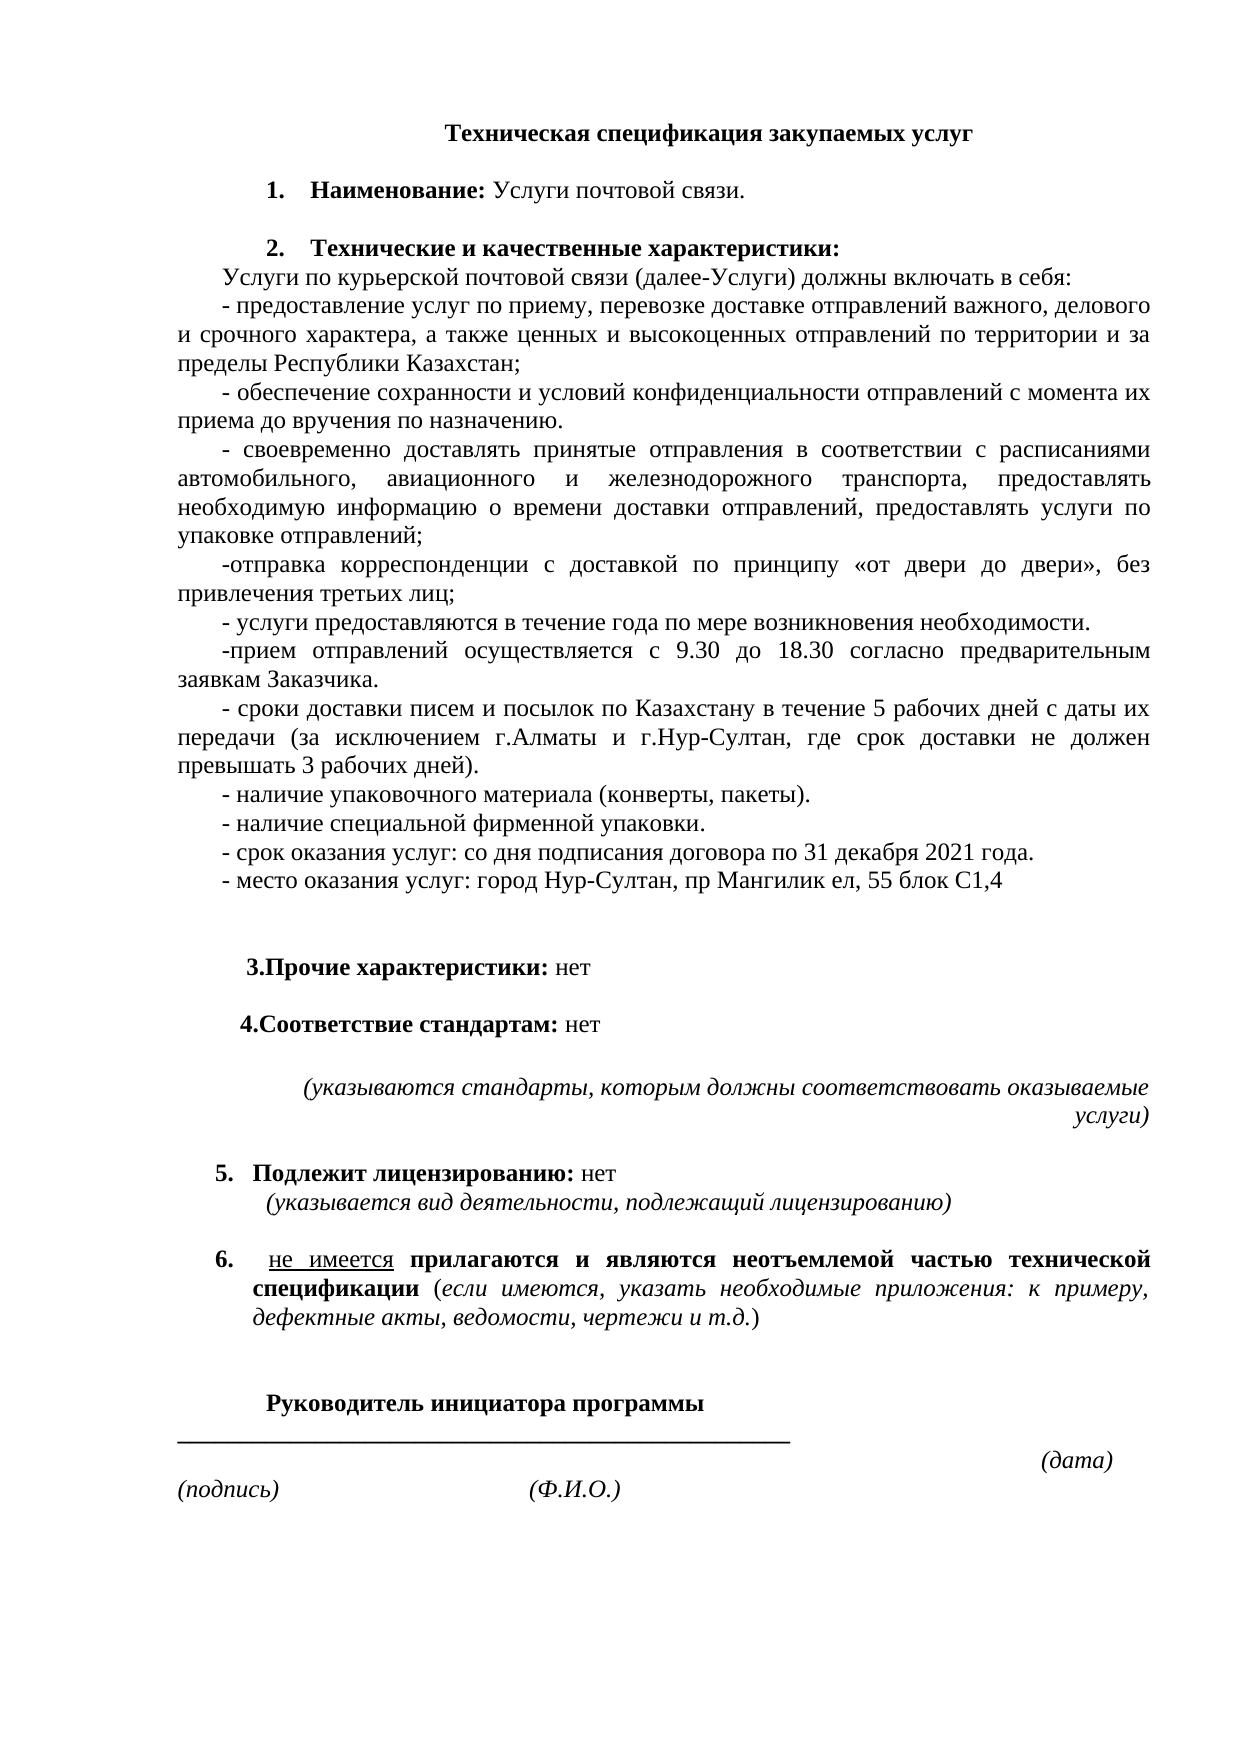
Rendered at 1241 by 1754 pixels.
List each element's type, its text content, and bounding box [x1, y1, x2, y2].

text Услуги по курьерской почтовой связи (далее-Услуги) должны включать в себя: [177, 262, 1152, 291]
text - своевременно доставлять принятые отправления в соответствии с расписаниями автомобильного, авиационного и железнодорожного транспорта, предоставлять необходимую информацию о времени доставки отправлений, предоставлять услуги по упаковке отправлений; [177, 434, 1152, 549]
list Технические и качественные характеристики: [177, 233, 1152, 262]
text - сроки доставки писем и посылок по Казахстану в течение 5 рабочих дней с даты их передачи (за исключением г.Алматы и г.Нур-Султан, где срок доставки не должен превышать 3 рабочих дней). [177, 693, 1152, 779]
text Техническая спецификация закупаемых услуг [177, 118, 1152, 147]
text - срок оказания услуг: со дня подписания договора по 31 декабря 2021 года. [177, 837, 1152, 866]
text (указывается вид деятельности, подлежащий лицензированию) [177, 1187, 1152, 1215]
text - наличие специальной фирменной упаковки. [177, 808, 1152, 837]
text - место оказания услуг: город Нур-Султан, пр Мангилик ел, 55 блок С1,4 [177, 866, 1152, 894]
text - услуги предоставляются в течение года по мере возникновения необходимости. [177, 607, 1152, 636]
text 3.Прочие характеристики: нет [177, 952, 1152, 981]
list Подлежит лицензированию: нет [215, 1158, 1152, 1187]
text - наличие упаковочного материала (конверты, пакеты). [177, 779, 1152, 808]
text -прием отправлений осуществляется с 9.30 до 18.30 согласно предварительным заявкам Заказчика. [177, 636, 1152, 693]
list не имеется прилагаются и являются неотъемлемой частью технической спецификации (если имеются, указать необходимые приложения: к примеру, дефектные акты, ведомости, чертежи и т.д.) [215, 1244, 1152, 1330]
text 4.Соответствие стандартам: нет [177, 1009, 1152, 1038]
list Наименование: Услуги почтовой связи. [177, 176, 1152, 204]
text (указываются стандарты, которым должны соответствовать оказываемые услуги) [177, 1072, 1152, 1129]
text - предоставление услуг по приему, перевозке доставке отправлений важного, делового и срочного характера, а также ценных и высокоценных отправлений по территории и за пределы Республики Казахстан; [177, 291, 1152, 377]
text Руководитель инициатора программы _________________________________________________ [177, 1388, 1152, 1445]
text - обеспечение сохранности и условий конфиденциальности отправлений с момента их приема до вручения по назначению. [177, 377, 1152, 434]
text -отправка корреспонденции с доставкой по принципу «от двери до двери», без привлечения третьих лиц; [177, 549, 1152, 607]
text (дата) (подпись) (Ф.И.О.) [177, 1445, 1152, 1503]
